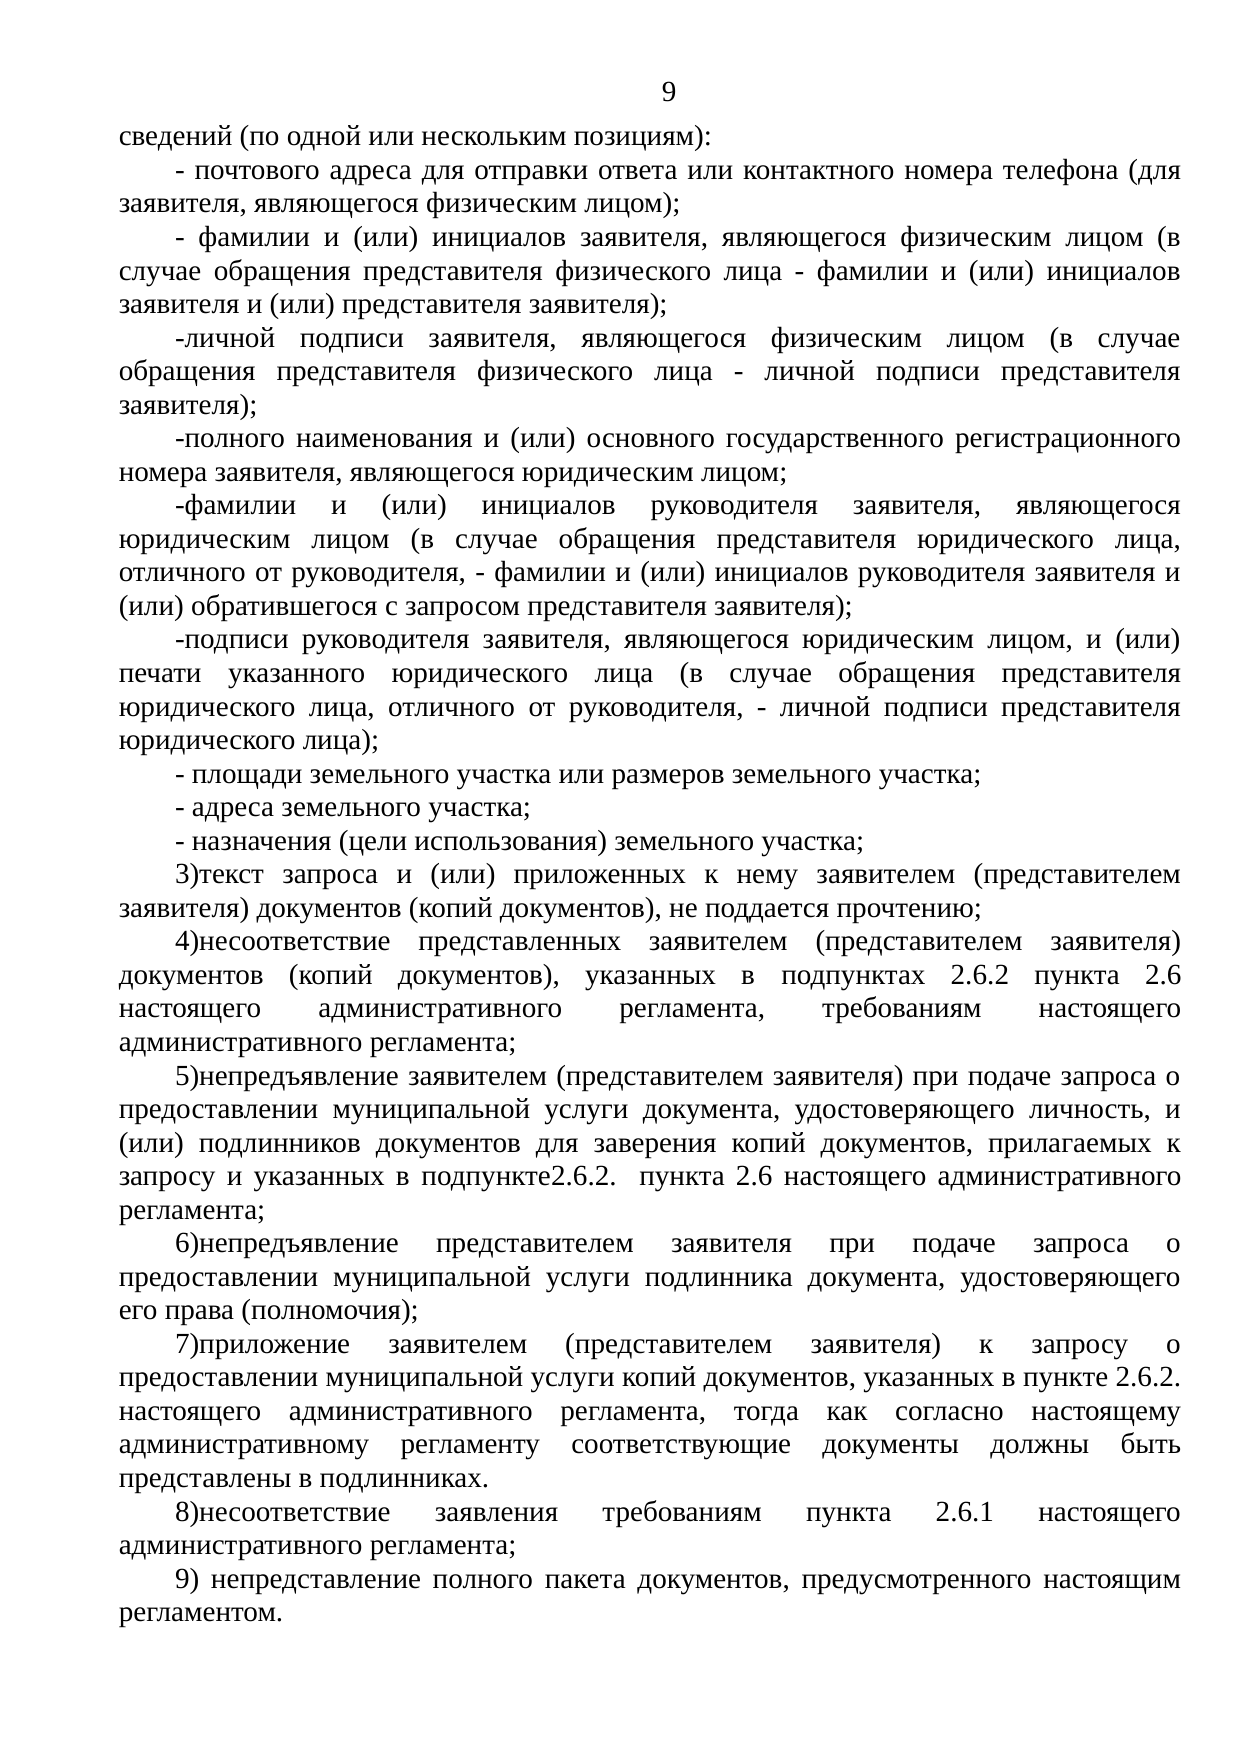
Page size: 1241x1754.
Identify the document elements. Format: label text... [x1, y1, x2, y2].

text - площади земельного участка или размеров земельного участка; [118, 756, 1182, 789]
text 4)несоответствие представленных заявителем (представителем заявителя) документов (копий документов), указанных в подпунктах 2.6.2 пункта 2.6 настоящего административного регламента, требованиям настоящего административного регламента; [118, 923, 1182, 1058]
text 9) непредставление полного пакета документов, предусмотренного настоящим регламентом. [118, 1561, 1182, 1628]
text 5)непредъявление заявителем (представителем заявителя) при подаче запроса о предоставлении муниципальной услуги документа, удостоверяющего личность, и (или) подлинников документов для заверения копий документов, прилагаемых к запросу и указанных в подпункте2.6.2. пункта 2.6 настоящего административного регламента; [118, 1058, 1182, 1225]
text -полного наименования и (или) основного государственного регистрационного номера заявителя, являющегося юридическим лицом; [118, 420, 1182, 487]
text - назначения (цели использования) земельного участка; [118, 823, 1182, 856]
text 7)приложение заявителем (представителем заявителя) к запросу о предоставлении муниципальной услуги копий документов, указанных в пункте 2.6.2. настоящего административного регламента, тогда как согласно настоящему административному регламенту соответствующие документы должны быть представлены в подлинниках. [118, 1326, 1182, 1494]
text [118, 118, 1182, 152]
text 3)текст запроса и (или) приложенных к нему заявителем (представителем заявителя) документов (копий документов), не поддается прочтению; [118, 856, 1182, 923]
text -фамилии и (или) инициалов руководителя заявителя, являющегося юридическим лицом (в случае обращения представителя юридического лица, отличного от руководителя, - фамилии и (или) инициалов руководителя заявителя и (или) обратившегося с запросом представителя заявителя); [118, 487, 1182, 622]
text - фамилии и (или) инициалов заявителя, являющегося физическим лицом (в случае обращения представителя физического лица - фамилии и (или) инициалов заявителя и (или) представителя заявителя); [118, 219, 1182, 320]
text -личной подписи заявителя, являющегося физическим лицом (в случае обращения представителя физического лица - личной подписи представителя заявителя); [118, 320, 1182, 420]
text - адреса земельного участка; [118, 789, 1182, 823]
text -подписи руководителя заявителя, являющегося юридическим лицом, и (или) печати указанного юридического лица (в случае обращения представителя юридического лица, отличного от руководителя, - личной подписи представителя юридического лица); [118, 622, 1182, 756]
text 8)несоответствие заявления требованиям пункта 2.6.1 настоящего административного регламента; [118, 1494, 1182, 1561]
text 6)непредъявление представителем заявителя при подаче запроса о предоставлении муниципальной услуги подлинника документа, удостоверяющего его права (полномочия); [118, 1225, 1182, 1326]
text - почтового адреса для отправки ответа или контактного номера телефона (для заявителя, являющегося физическим лицом); [118, 152, 1182, 219]
